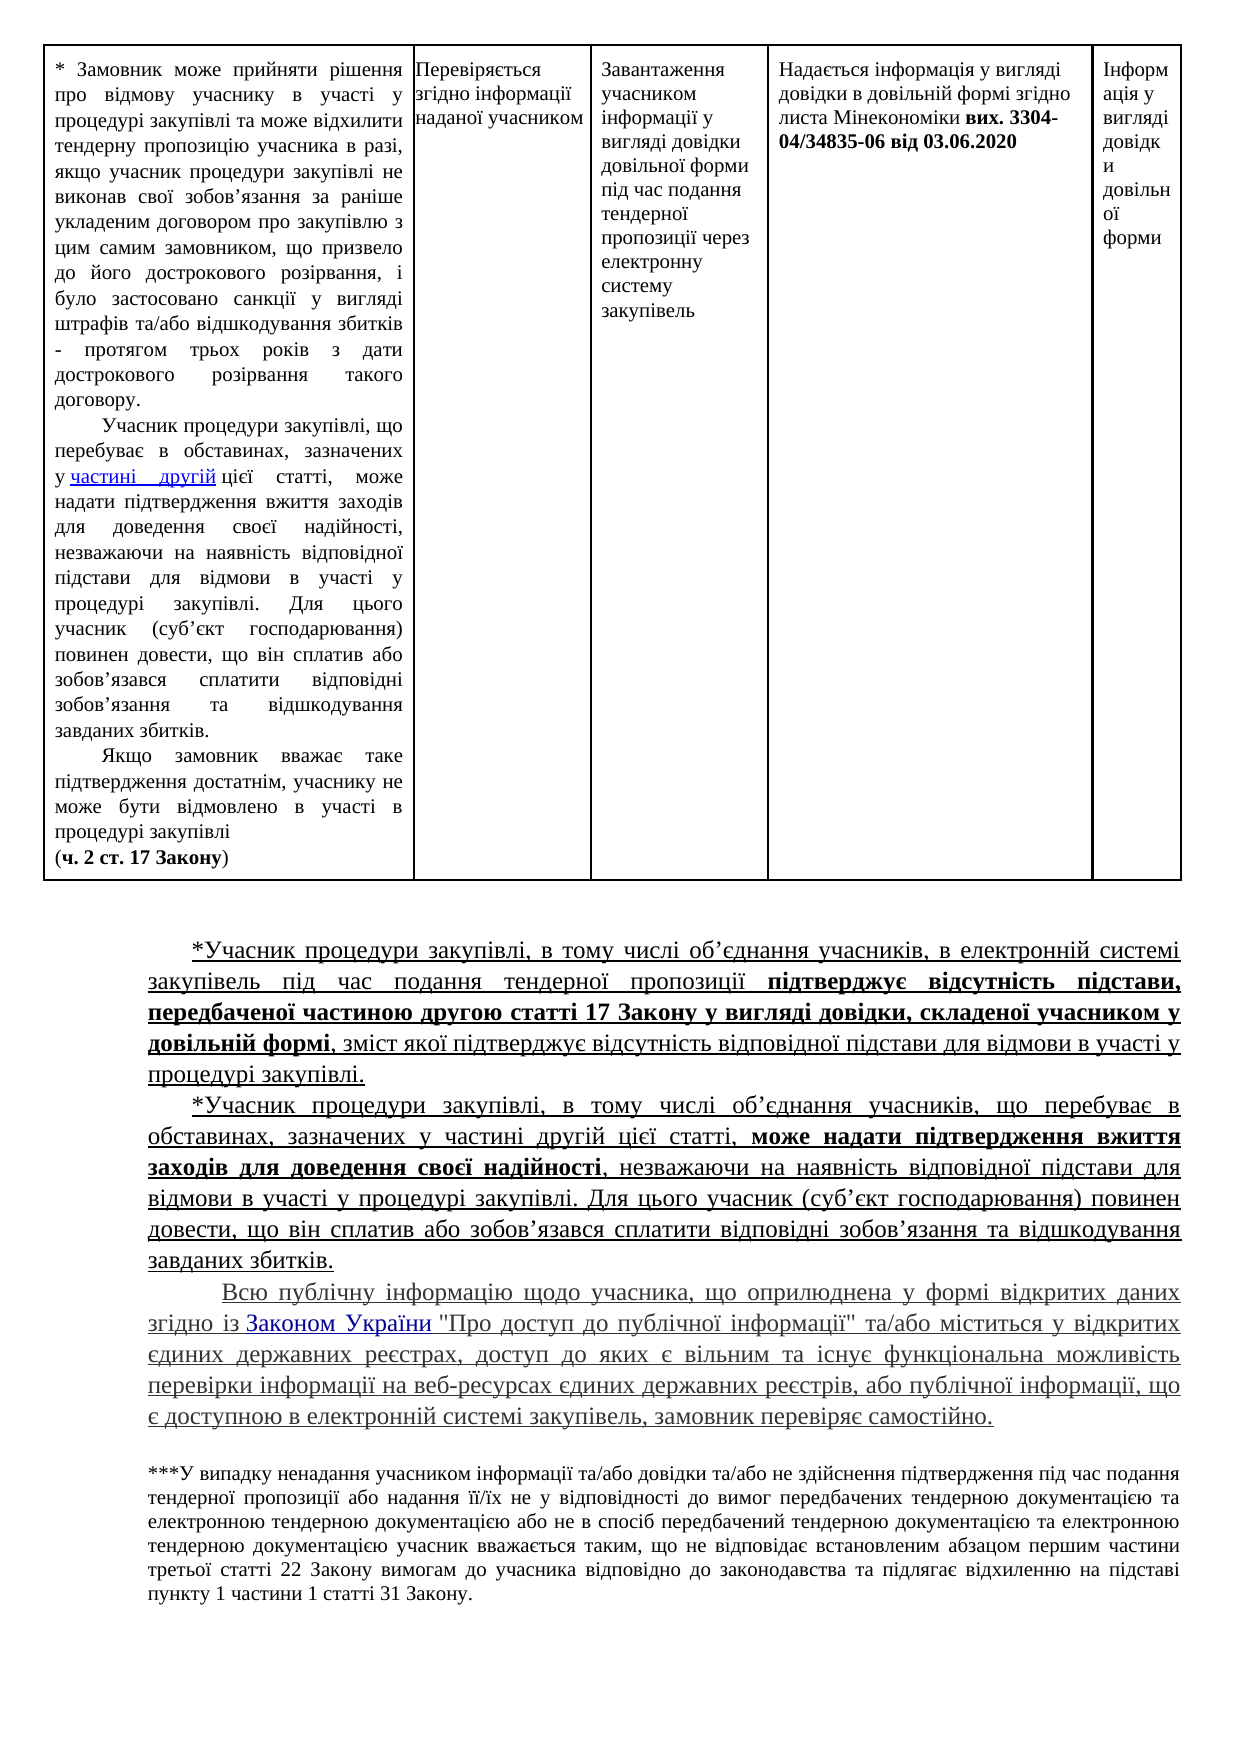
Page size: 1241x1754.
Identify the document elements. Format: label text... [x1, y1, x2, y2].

table_cell Завантаження учасником інформації у вигляді довідки довільної форми під час подання тендерної пропозиції через електронну систему закупівель [592, 46, 767, 879]
text *Учасник процедури закупівлі, в тому числі об’єднання учасників, в електронній системі закупівель під час подання тендерної пропозиції підтверджує відсутність підстави, передбаченої частиною другою статті 17 Закону у вигляді довідки, складеної учасником у довільній формі, зміст якої підтверджує відсутність відповідної підстави для відмови в участі у процедурі закупівлі. [148, 1024, 1181, 1053]
text *Учасник процедури закупівлі, в тому числі об’єднання учасників, що перебуває в обставинах, зазначених у частині другій цієї статті, може надати підтвердження вжиття заходів для доведення своєї надійності, незважаючи на наявність відповідної підстави для відмови в участі у процедурі закупівлі. Для цього учасник (суб’єкт господарювання) повинен довести, що він сплатив або зобов’язався сплатити відповідні зобов’язання та відшкодування завданих збитків. [148, 1210, 1181, 1239]
text *Учасник процедури закупівлі, в тому числі об’єднання учасників, в електронній системі закупівель під час подання тендерної пропозиції підтверджує відсутність підстави, передбаченої частиною другою статті 17 Закону у вигляді довідки, складеної учасником у довільній формі, зміст якої підтверджує відсутність відповідної підстави для відмови в участі у процедурі закупівлі. [148, 993, 1181, 1022]
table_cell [415, 46, 590, 879]
text *Учасник процедури закупівлі, в тому числі об’єднання учасників, що перебуває в обставинах, зазначених у частині другій цієї статті, може надати підтвердження вжиття заходів для доведення своєї надійності, незважаючи на наявність відповідної підстави для відмови в участі у процедурі закупівлі. Для цього учасник (суб’єкт господарювання) повинен довести, що він сплатив або зобов’язався сплатити відповідні зобов’язання та відшкодування завданих збитків. [148, 1148, 1181, 1177]
table_cell * Замовник може прийняти рішення про відмову учаснику в участі у процедурі закупівлі та може відхилити тендерну пропозицію учасника в разі, якщо учасник процедури закупівлі не виконав свої зобов’язання за раніше укладеним договором про закупівлю з цим самим замовником, що призвело до його дострокового розірвання, і було застосовано санкції у вигляді штрафів та/або відшкодування збитків - протягом трьох років з дати дострокового розірвання такого договору. Учасник процедури закупівлі, що перебуває в обставинах, зазначених у частині другій цієї статті, може надати підтвердження вжиття заходів для доведення своєї надійності, незважаючи на наявність відповідної підстави для відмови в участі у процедурі закупівлі. Для цього учасник (суб’єкт господарювання) повинен довести, що він сплатив або зобов’язався сплатити відповідні зобов’язання та відшкодування завданих збитків. Якщо замовник вважає таке підтвердження достатнім, учаснику не може бути відмовлено в участі в процедурі закупівлі (ч. 2 ст. 17 Закону) [45, 46, 413, 879]
text Всю публічну інформацію щодо учасника, що оприлюднена у формі відкритих даних згідно із Законом України "Про доступ до публічної інформації" та/або міститься у відкритих єдиних державних реєстрах, доступ до яких є вільним та існує функціональна можливість перевірки інформації на веб-ресурсах єдиних державних реєстрів, або публічної інформації, що є доступною в електронній системі закупівель, замовник перевіряє самостійно. [148, 1277, 1181, 1308]
text *Учасник процедури закупівлі, в тому числі об’єднання учасників, в електронній системі закупівель під час подання тендерної пропозиції підтверджує відсутність підстави, передбаченої частиною другою статті 17 Закону у вигляді довідки, складеної учасником у довільній формі, зміст якої підтверджує відсутність відповідної підстави для відмови в участі у процедурі закупівлі. [148, 935, 1181, 991]
table_cell Інформація у вигляді довідки довільної форми [1094, 46, 1180, 879]
text *Учасник процедури закупівлі, в тому числі об’єднання учасників, що перебуває в обставинах, зазначених у частині другій цієї статті, може надати підтвердження вжиття заходів для доведення своєї надійності, незважаючи на наявність відповідної підстави для відмови в участі у процедурі закупівлі. Для цього учасник (суб’єкт господарювання) повинен довести, що він сплатив або зобов’язався сплатити відповідні зобов’язання та відшкодування завданих збитків. [148, 1241, 1181, 1274]
text ***У випадку ненадання учасником інформації та/або довідки та/або не здійснення підтвердження під час подання тендерної пропозиції або надання її/їх не у відповідності до вимог передбачених тендерною документацією та електронною тендерною документацією або не в спосіб передбачений тендерною документацією та електронною тендерною документацією учасник вважається таким, що не відповідає встановленим абзацом першим частини третьої статті 22 Закону вимогам до учасника відповідно до законодавства та підлягає відхиленню на підставі пункту 1 частини 1 статті 31 Закону. [148, 1461, 1181, 1605]
text *Учасник процедури закупівлі, в тому числі об’єднання учасників, в електронній системі закупівель під час подання тендерної пропозиції підтверджує відсутність підстави, передбаченої частиною другою статті 17 Закону у вигляді довідки, складеної учасником у довільній формі, зміст якої підтверджує відсутність відповідної підстави для відмови в участі у процедурі закупівлі. [148, 1055, 1181, 1088]
text *Учасник процедури закупівлі, в тому числі об’єднання учасників, що перебуває в обставинах, зазначених у частині другій цієї статті, може надати підтвердження вжиття заходів для доведення своєї надійності, незважаючи на наявність відповідної підстави для відмови в участі у процедурі закупівлі. Для цього учасник (суб’єкт господарювання) повинен довести, що він сплатив або зобов’язався сплатити відповідні зобов’язання та відшкодування завданих збитків. [148, 1090, 1181, 1146]
table_cell Надається інформація у вигляді довідки в довільній формі згідно листа Мінекономіки вих. 3304-04/34835-06 від 03.06.2020 [769, 46, 1091, 879]
text Всю публічну інформацію щодо учасника, що оприлюднена у формі відкритих даних згідно із Законом України "Про доступ до публічної інформації" та/або міститься у відкритих єдиних державних реєстрах, доступ до яких є вільним та існує функціональна можливість перевірки інформації на веб-ресурсах єдиних державних реєстрів, або публічної інформації, що є доступною в електронній системі закупівель, замовник перевіряє самостійно. [148, 1398, 1181, 1429]
text *Учасник процедури закупівлі, в тому числі об’єднання учасників, що перебуває в обставинах, зазначених у частині другій цієї статті, може надати підтвердження вжиття заходів для доведення своєї надійності, незважаючи на наявність відповідної підстави для відмови в участі у процедурі закупівлі. Для цього учасник (суб’єкт господарювання) повинен довести, що він сплатив або зобов’язався сплатити відповідні зобов’язання та відшкодування завданих збитків. [148, 1179, 1181, 1208]
